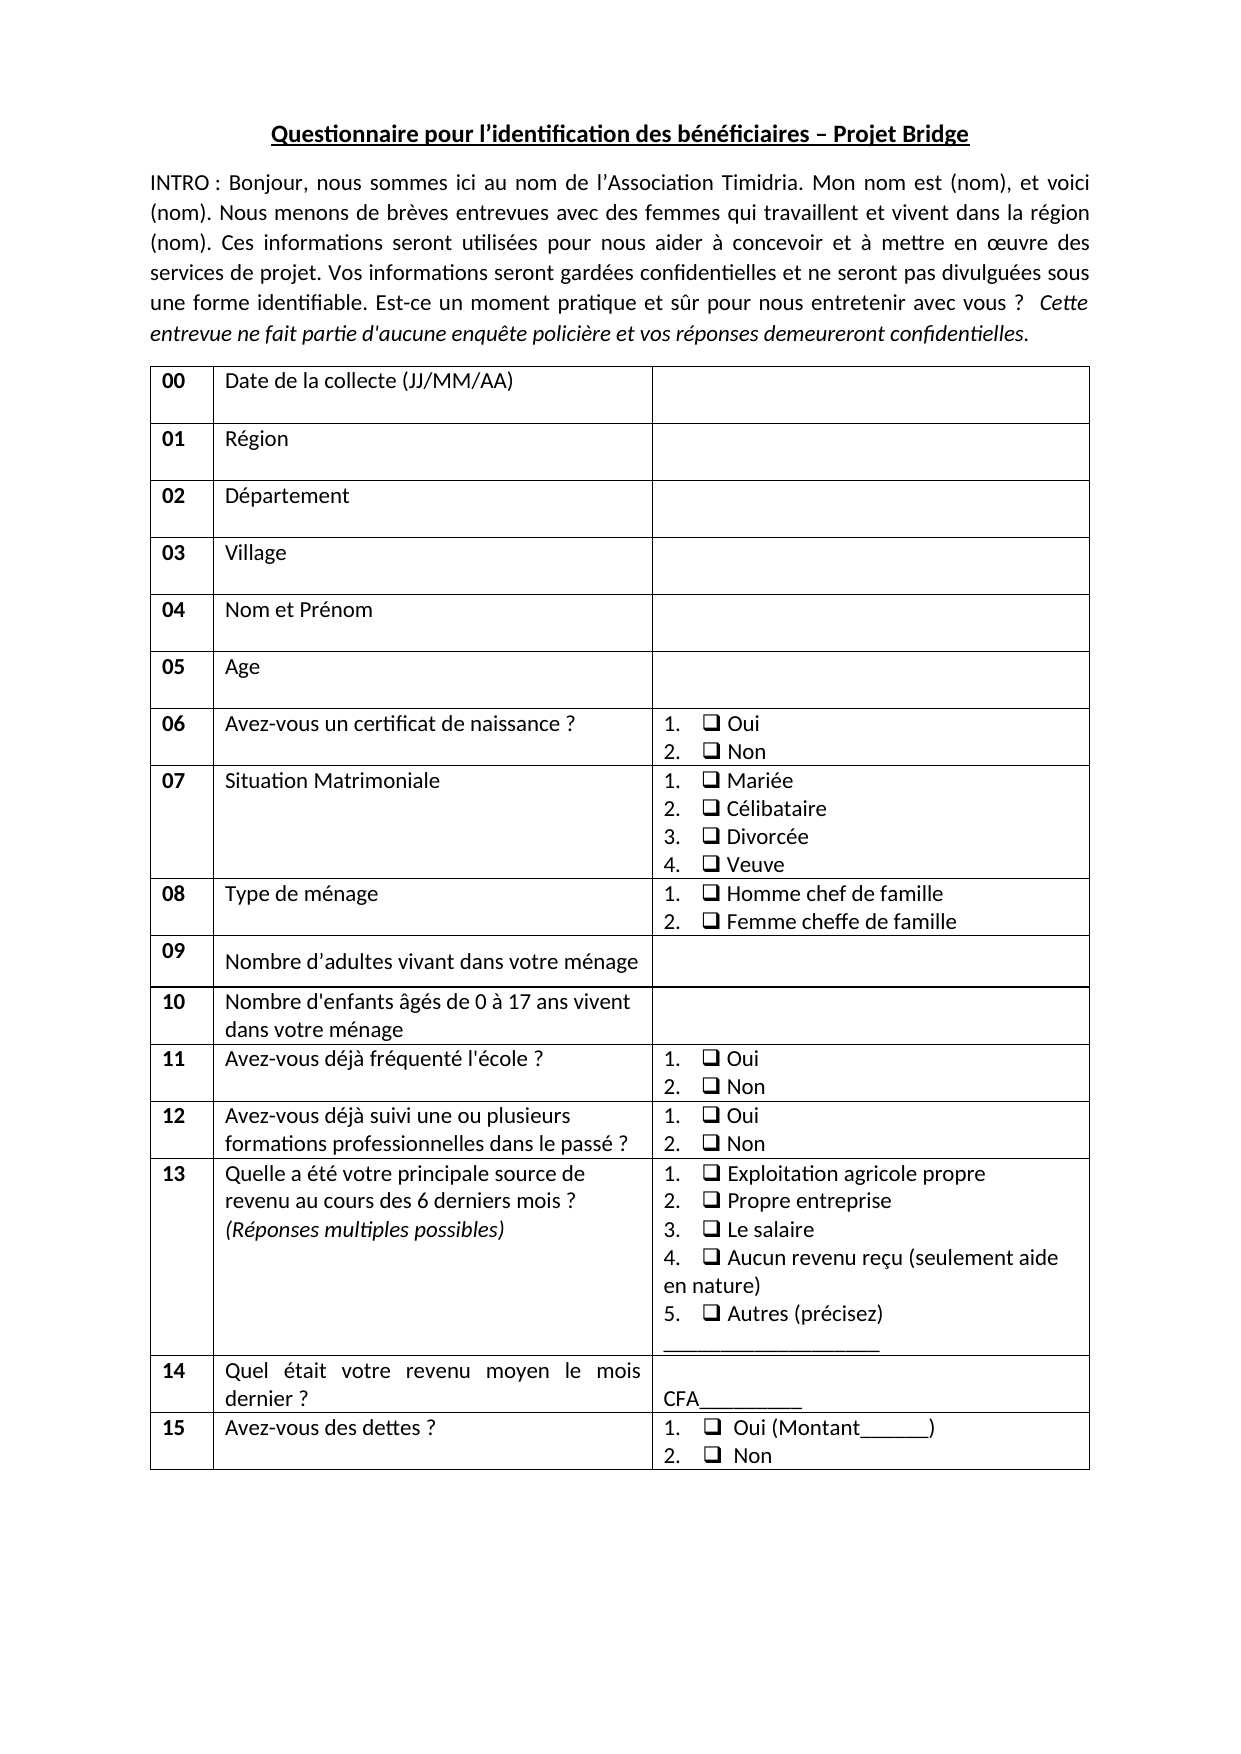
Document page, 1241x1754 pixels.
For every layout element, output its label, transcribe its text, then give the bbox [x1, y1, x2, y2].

table_cell Situation Matrimoniale [214, 766, 652, 878]
table_cell Mariée Célibataire Divorcée Veuve [653, 766, 1089, 878]
table_cell CFA_________ [653, 1356, 1089, 1412]
table_cell Age [214, 652, 652, 708]
table_cell Oui Non [653, 1045, 1089, 1101]
table_cell Quel était votre revenu moyen le mois dernier ? [214, 1356, 652, 1412]
table_cell [653, 936, 1089, 986]
table_cell Homme chef de famille Femme cheffe de famille [653, 879, 1089, 935]
table_cell Avez-vous déjà fréquenté l'école ? [214, 1045, 652, 1101]
table_cell Département [214, 481, 652, 537]
table_cell Avez-vous des dettes ? [214, 1413, 652, 1469]
table_cell 02 [151, 481, 213, 537]
table_cell Village [214, 538, 652, 594]
table_cell Type de ménage [214, 879, 652, 935]
table_cell 03 [151, 538, 213, 594]
table_cell Oui Non [653, 1102, 1089, 1158]
table_cell Nom et Prénom [214, 595, 652, 651]
table_cell 15 [151, 1413, 213, 1469]
table_cell 1. Oui 2. Non [653, 709, 1089, 765]
table_cell [653, 988, 1089, 1043]
table_cell 10 [151, 988, 213, 1043]
table_cell [653, 424, 1089, 480]
table_cell [653, 652, 1089, 708]
table_cell 06 [151, 709, 213, 765]
table_cell Avez-vous un certificat de naissance ? [214, 709, 652, 765]
table_cell Oui (Montant______) Non [653, 1413, 1089, 1469]
table_cell Avez-vous déjà suivi une ou plusieurs formations professionnelles dans le passé ? [214, 1102, 652, 1158]
table_cell 05 [151, 652, 213, 708]
table_cell Quelle a été votre principale source de revenu au cours des 6 derniers mois ? (Réponses multiples possibles) [214, 1159, 652, 1355]
table_cell 08 [151, 879, 213, 935]
table_cell Région [214, 424, 652, 480]
table_cell 14 [151, 1356, 213, 1412]
table_header 00 [151, 367, 213, 423]
text Questionnaire pour l’identification des bénéficiaires – Projet Bridge [150, 118, 1090, 149]
table_cell [653, 595, 1089, 651]
table_cell 09 [151, 936, 213, 986]
table_cell 11 [151, 1045, 213, 1101]
table_cell [653, 538, 1089, 594]
table_cell 1. Exploitation agricole propre 2. Propre entreprise 3. Le salaire 4. Aucun revenu reçu (seulement aide en nature) 5. Autres (précisez) ___________________ [653, 1159, 1089, 1355]
table_cell Nombre d’adultes vivant dans votre ménage [214, 936, 652, 986]
table_cell 04 [151, 595, 213, 651]
table_cell 01 [151, 424, 213, 480]
table_cell Nombre d'enfants âgés de 0 à 17 ans vivent dans votre ménage [214, 988, 652, 1043]
table_header [653, 367, 1089, 423]
text INTRO : Bonjour, nous sommes ici au nom de l’Association Timidria. Mon nom est (nom), et voici (nom). Nous menons de brèves entrevues avec des femmes qui travaillent et vivent dans la région (nom). Ces informations seront utilisées pour nous aider à concevoir et à mettre en œuvre des services de projet. Vos informations seront gardées confidentielles et ne seront pas divulguées sous une forme identifiable. Est-ce un moment pratique et sûr pour nous entretenir avec vous ? Cette entrevue ne fait partie d'aucune enquête policière et vos réponses demeureront confidentielles. [150, 168, 1090, 347]
table_cell 13 [151, 1159, 213, 1355]
table_cell 07 [151, 766, 213, 878]
table_header Date de la collecte (JJ/MM/AA) [214, 367, 652, 423]
table_cell [653, 481, 1089, 537]
table_cell 12 [151, 1102, 213, 1158]
